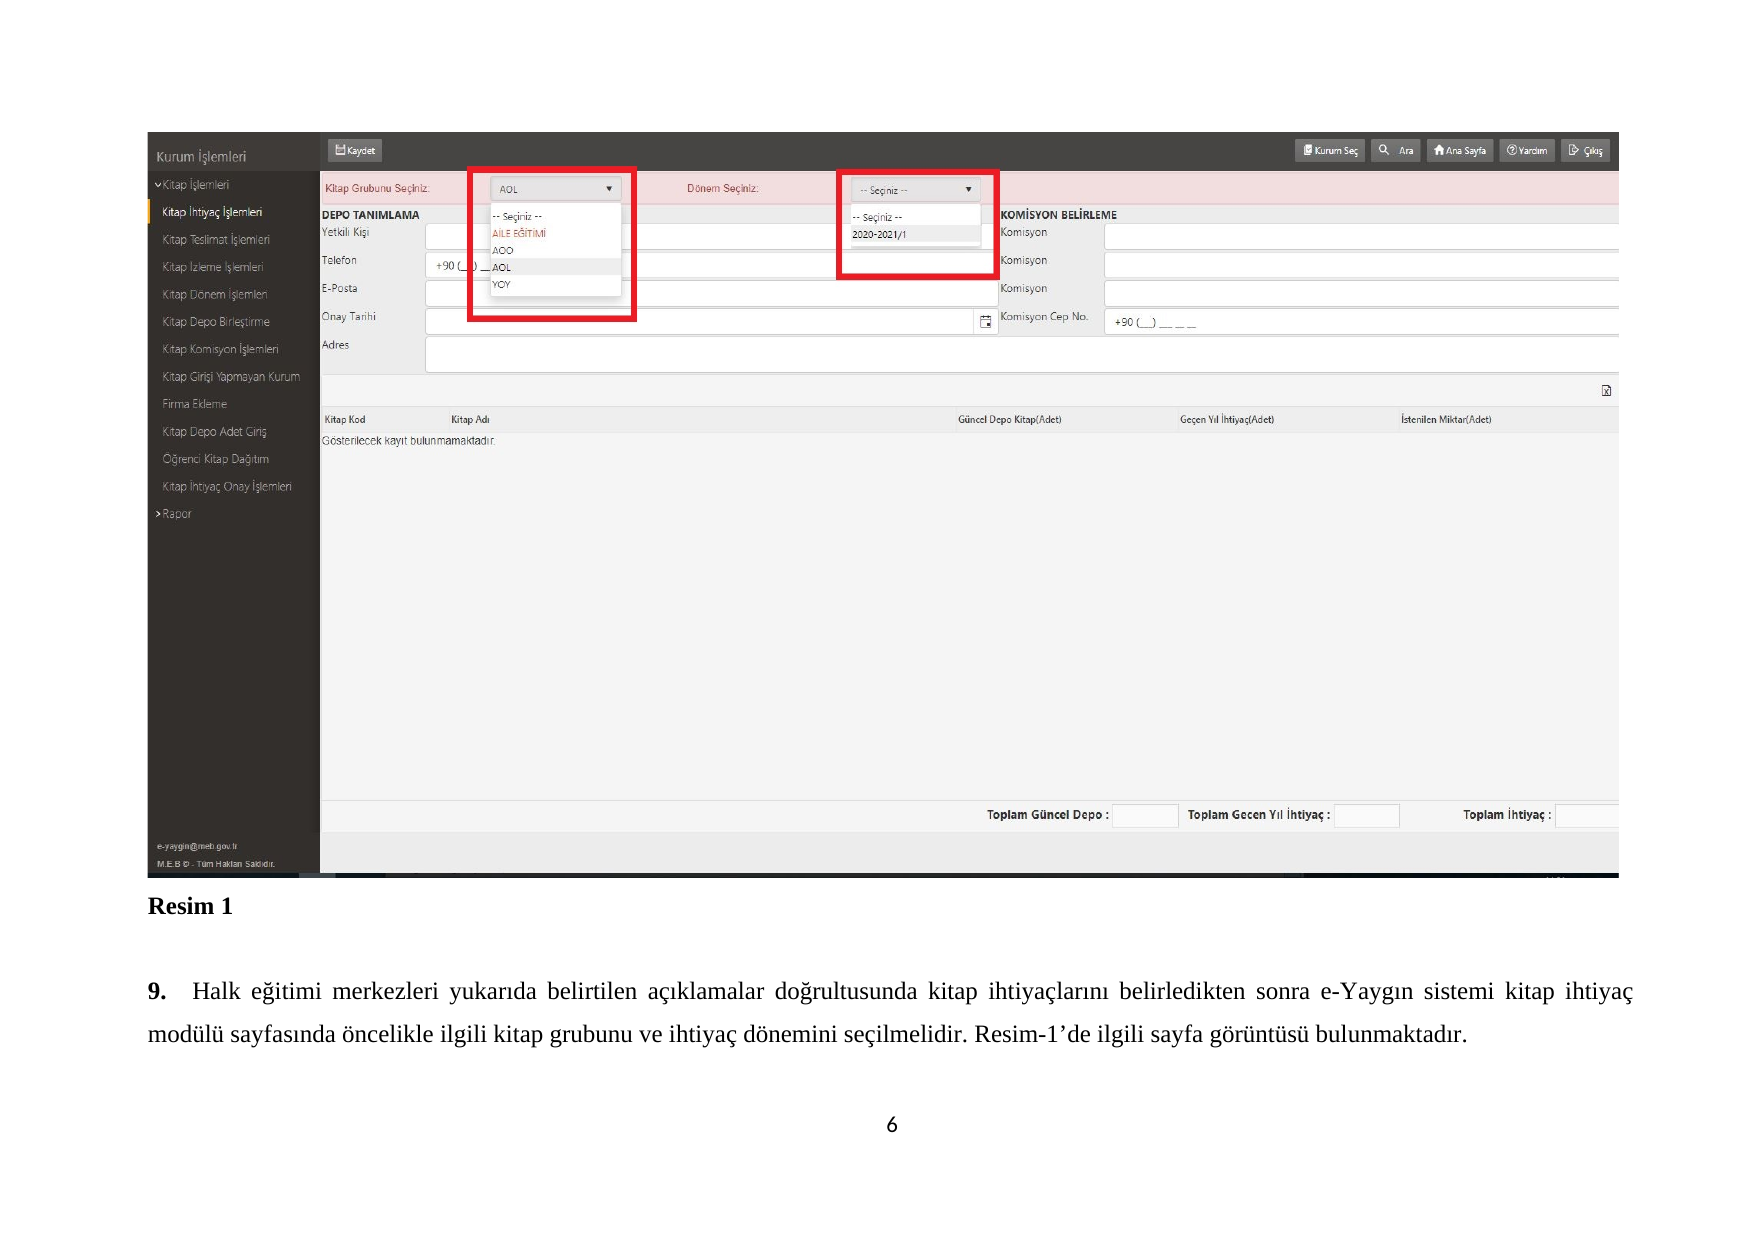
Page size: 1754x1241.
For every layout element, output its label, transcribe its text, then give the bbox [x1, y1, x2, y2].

table_header [136, 133, 1639, 891]
picture [147, 132, 1619, 878]
list Halk eğitimi merkezleri yukarıda belirtilen açıklamalar doğrultusunda kitap ihtiyaçlarını belirledikten sonra e-Yaygın sistemi kitap ihtiyaç modülü sayfasında öncelikle ilgili kitap grubunu ve ihtiyaç dönemini seçilmelidir. Resim-1’de ilgili sayfa görüntüsü bulunmaktadır. [148, 976, 1636, 1048]
table_cell Resim 1 [136, 891, 1639, 933]
